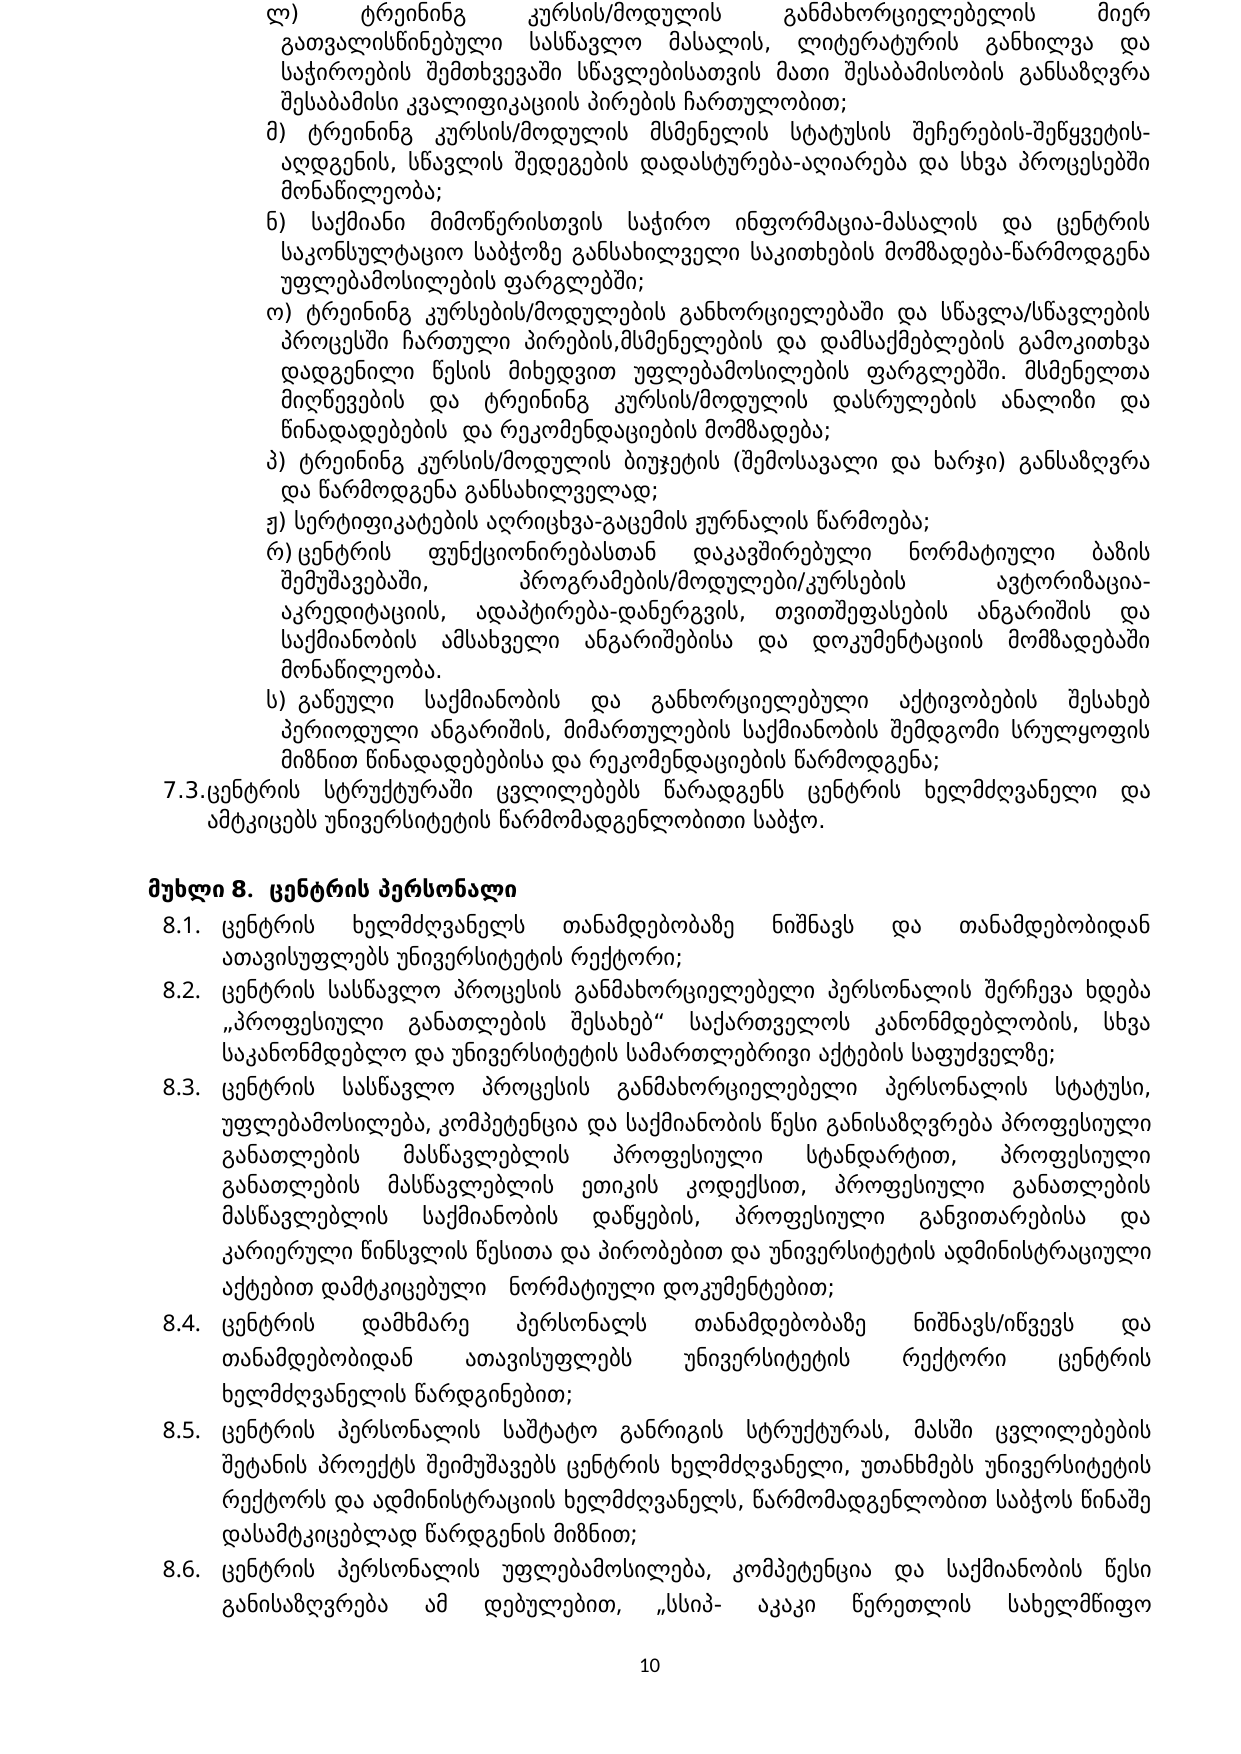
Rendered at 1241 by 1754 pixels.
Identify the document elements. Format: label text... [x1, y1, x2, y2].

text ჟ) სერტიფიკატების აღრიცხვა-გაცემის ჟურნალის წარმოება; [266, 508, 1152, 535]
text მ) ტრეინინგ კურსის/მოდულის მსმენელის სტატუსის შეჩერების-შეწყვეტის-აღდგენის, სწავლის შედეგების დადასტურება-აღიარება და სხვა პროცესებში მონაწილეობა; [266, 119, 1152, 205]
text ნ) საქმიანი მიმოწერისთვის საჭირო ინფორმაცია-მასალის და ცენტრის საკონსულტაციო საბჭოზე განსახილველი საკითხების მომზადება-წარმოდგენა უფლებამოსილების ფარგლებში; [266, 209, 1152, 295]
text მუხლი 8. ცენტრის პერსონალი [148, 873, 1152, 904]
text პ) ტრეინინგ კურსის/მოდულის ბიუჯეტის (შემოსავალი და ხარჯი) განსაზღვრა და წარმოდგენა განსახილველად; [266, 448, 1152, 504]
text ს) გაწეული საქმიანობის და განხორციელებული აქტივობების შესახებ პერიოდული ანგარიშის, მიმართულების საქმიანობის შემდგომი სრულყოფის მიზნით წინადადებებისა და რეკომენდაციების წარმოდგენა; [266, 688, 1152, 773]
list ცენტრის ხელმძღვანელს თანამდებობაზე ნიშნავს და თანამდებობიდან ათავისუფლებს უნივერსიტეტის რექტორი; [162, 908, 1152, 970]
list ცენტრის სასწავლო პროცესის განმახორციელებელი პერსონალის შერჩევა ხდება „პროფესიული განათლების შესახებ“ საქართველოს კანონმდებლობის, სხვა საკანონმდებლო და უნივერსიტეტის სამართლებრივი აქტების საფუძველზე; [162, 974, 1152, 1067]
list ცენტრის სასწავლო პროცესის განმახორციელებელი პერსონალის სტატუსი, უფლებამოსილება, კომპეტენცია და საქმიანობის წესი განისაზღვრება პროფესიული განათლების მასწავლებლის პროფესიული სტანდარტით, პროფესიული განათლების მასწავლებლის ეთიკის კოდექსით, პროფესიული განათლების მასწავლებლის საქმიანობის დაწყების, პროფესიული განვითარებისა და კარიერული წინსვლის წესითა და პირობებით და უნივერსიტეტის ადმინისტრაციული აქტებით დამტკიცებული ნორმატიული დოკუმენტებით; [162, 1071, 1152, 1302]
text რ) ცენტრის ფუნქციონირებასთან დაკავშირებული ნორმატიული ბაზის შემუშავებაში, პროგრამების/მოდულები/კურსების ავტორიზაცია-აკრედიტაციის, ადაპტირება-დანერგვის, თვითშეფასების ანგარიშის და საქმიანობის ამსახველი ანგარიშებისა და დოკუმენტაციის მომზადებაში მონაწილეობა. [266, 539, 1152, 684]
list ცენტრის პერსონალის საშტატო განრიგის სტრუქტურას, მასში ცვლილებების შეტანის პროექტს შეიმუშავებს ცენტრის ხელმძღვანელი, უთანხმებს უნივერსიტეტის რექტორს და ადმინისტრაციის ხელმძღვანელს, წარმომადგენლობით საბჭოს წინაშე დასამტკიცებლად წარდგენის მიზნით; [162, 1414, 1152, 1549]
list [162, 1553, 1152, 1619]
list ცენტრის სტრუქტურაში ცვლილებებს წარადგენს ცენტრის ხელმძღვანელი და ამტკიცებს უნივერსიტეტის წარმომადგენლობითი საბჭო. [162, 777, 1152, 834]
text ლ) ტრეინინგ კურსის/მოდულის განმახორციელებელის მიერ გათვალისწინებული სასწავლო მასალის, ლიტერატურის განხილვა და საჭიროების შემთხვევაში სწავლებისათვის მათი შესაბამისობის განსაზღვრა შესაბამისი კვალიფიკაციის პირების ჩართულობით; [266, 0, 1152, 115]
list ცენტრის დამხმარე პერსონალს თანამდებობაზე ნიშნავს/იწვევს და თანამდებობიდან ათავისუფლებს უნივერსიტეტის რექტორი ცენტრის ხელმძღვანელის წარდგინებით; [162, 1306, 1152, 1409]
text ო) ტრეინინგ კურსების/მოდულების განხორციელებაში და სწავლა/სწავლების პროცესში ჩართული პირების,მსმენელების და დამსაქმებლების გამოკითხვა დადგენილი წესის მიხედვით უფლებამოსილების ფარგლებში. მსმენელთა მიღწევების და ტრეინინგ კურსის/მოდულის დასრულების ანალიზი და წინადადებების და რეკომენდაციების მომზადება; [266, 299, 1152, 444]
